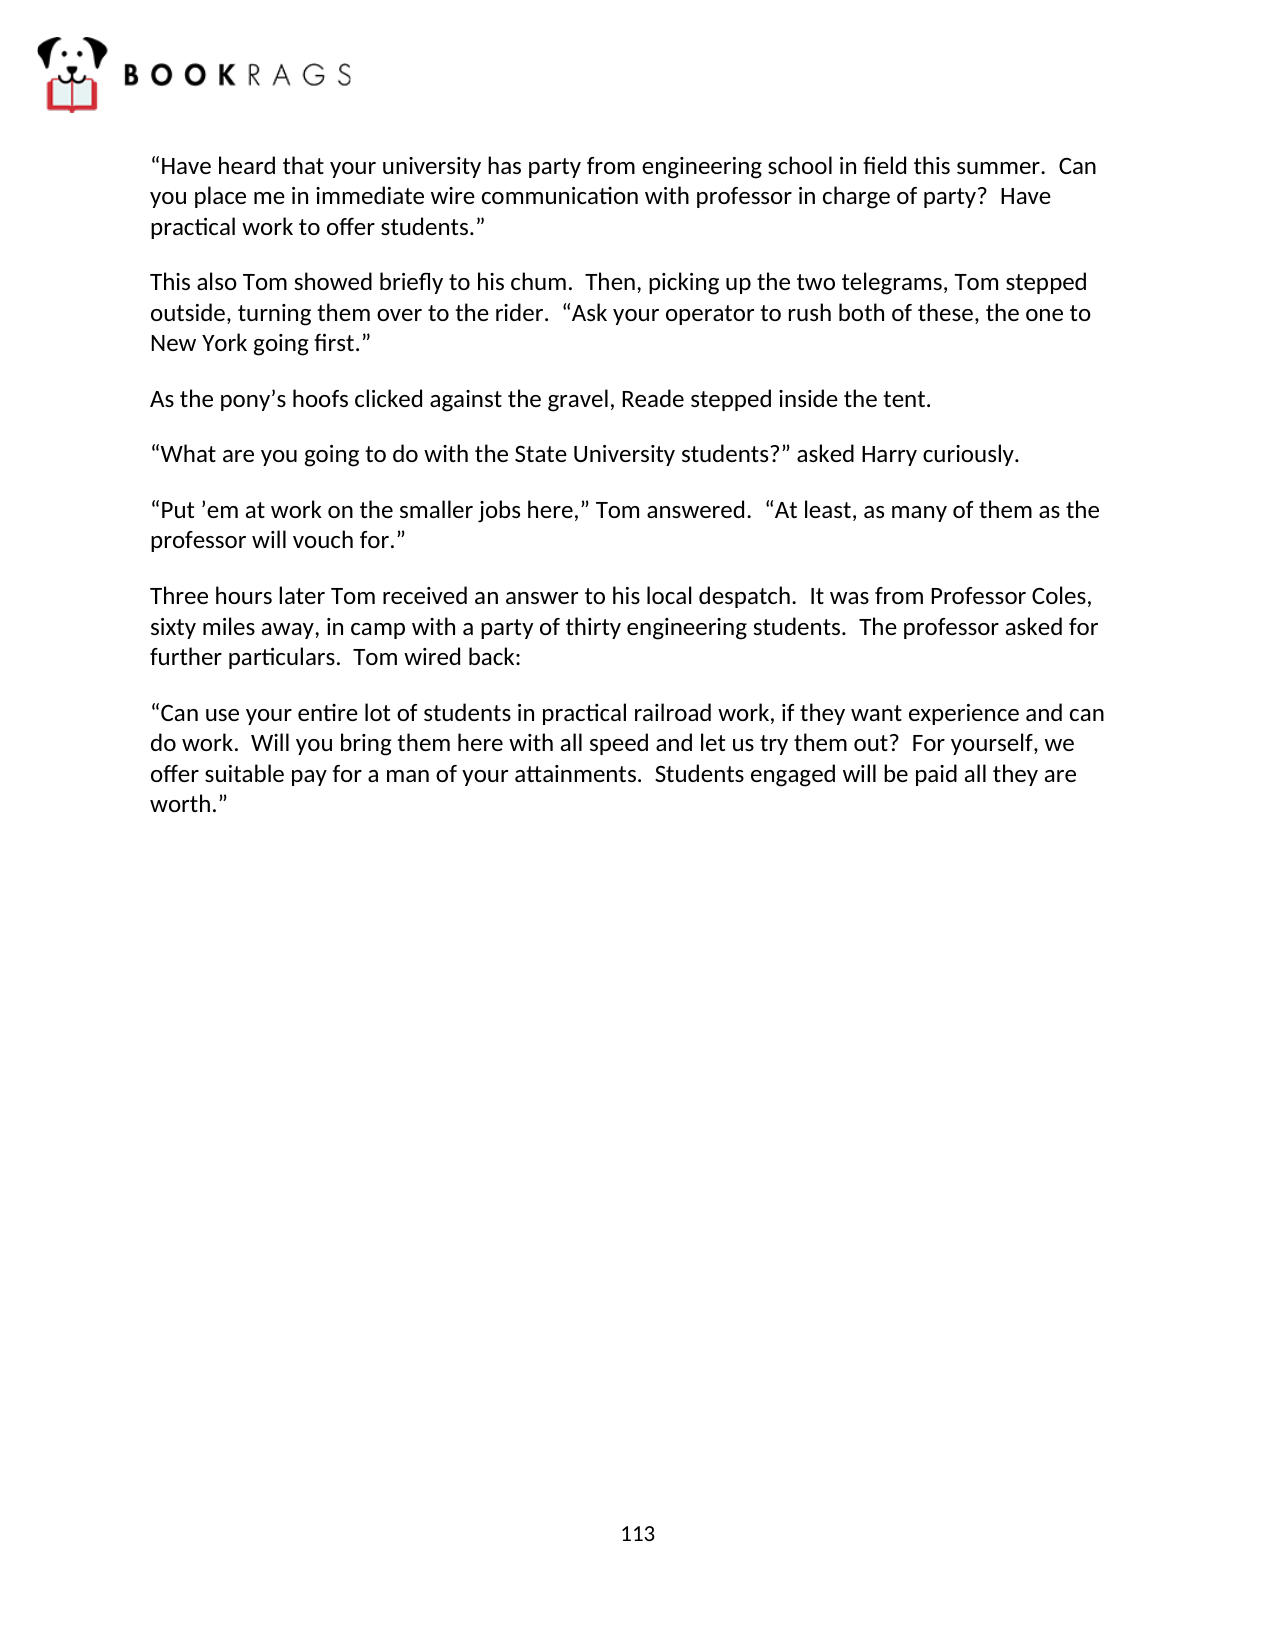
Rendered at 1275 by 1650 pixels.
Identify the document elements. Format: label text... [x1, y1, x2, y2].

text As the pony’s hoofs clicked against the gravel, Reade stepped inside the tent. [150, 383, 1125, 414]
text “Put ’em at work on the smaller jobs here,” Tom answered. “At least, as many of them as the professor will vouch for.” [150, 494, 1125, 555]
text “Can use your entire lot of students in practical railroad work, if they want experience and can do work. Will you bring them here with all speed and let us try them out? For yourself, we offer suitable pay for a man of your attainments. Students engaged will be paid all they are worth.” [150, 697, 1125, 819]
text “What are you going to do with the State University students?” asked Harry curiously. [150, 439, 1125, 469]
text Three hours later Tom received an answer to his local despatch. It was from Professor Coles, sixty miles away, in camp with a party of thirty engineering students. The professor asked for further particulars. Tom wired back: [150, 580, 1125, 672]
picture [37, 37, 351, 113]
text “Have heard that your university has party from engineering school in field this summer. Can you place me in immediate wire communication with professor in charge of party? Have practical work to offer students.” [150, 150, 1125, 242]
text This also Tom showed briefly to his chum. Then, picking up the two telegrams, Tom stepped outside, turning them over to the rider. “Ask your operator to rush both of these, the one to New York going first.” [150, 267, 1125, 358]
